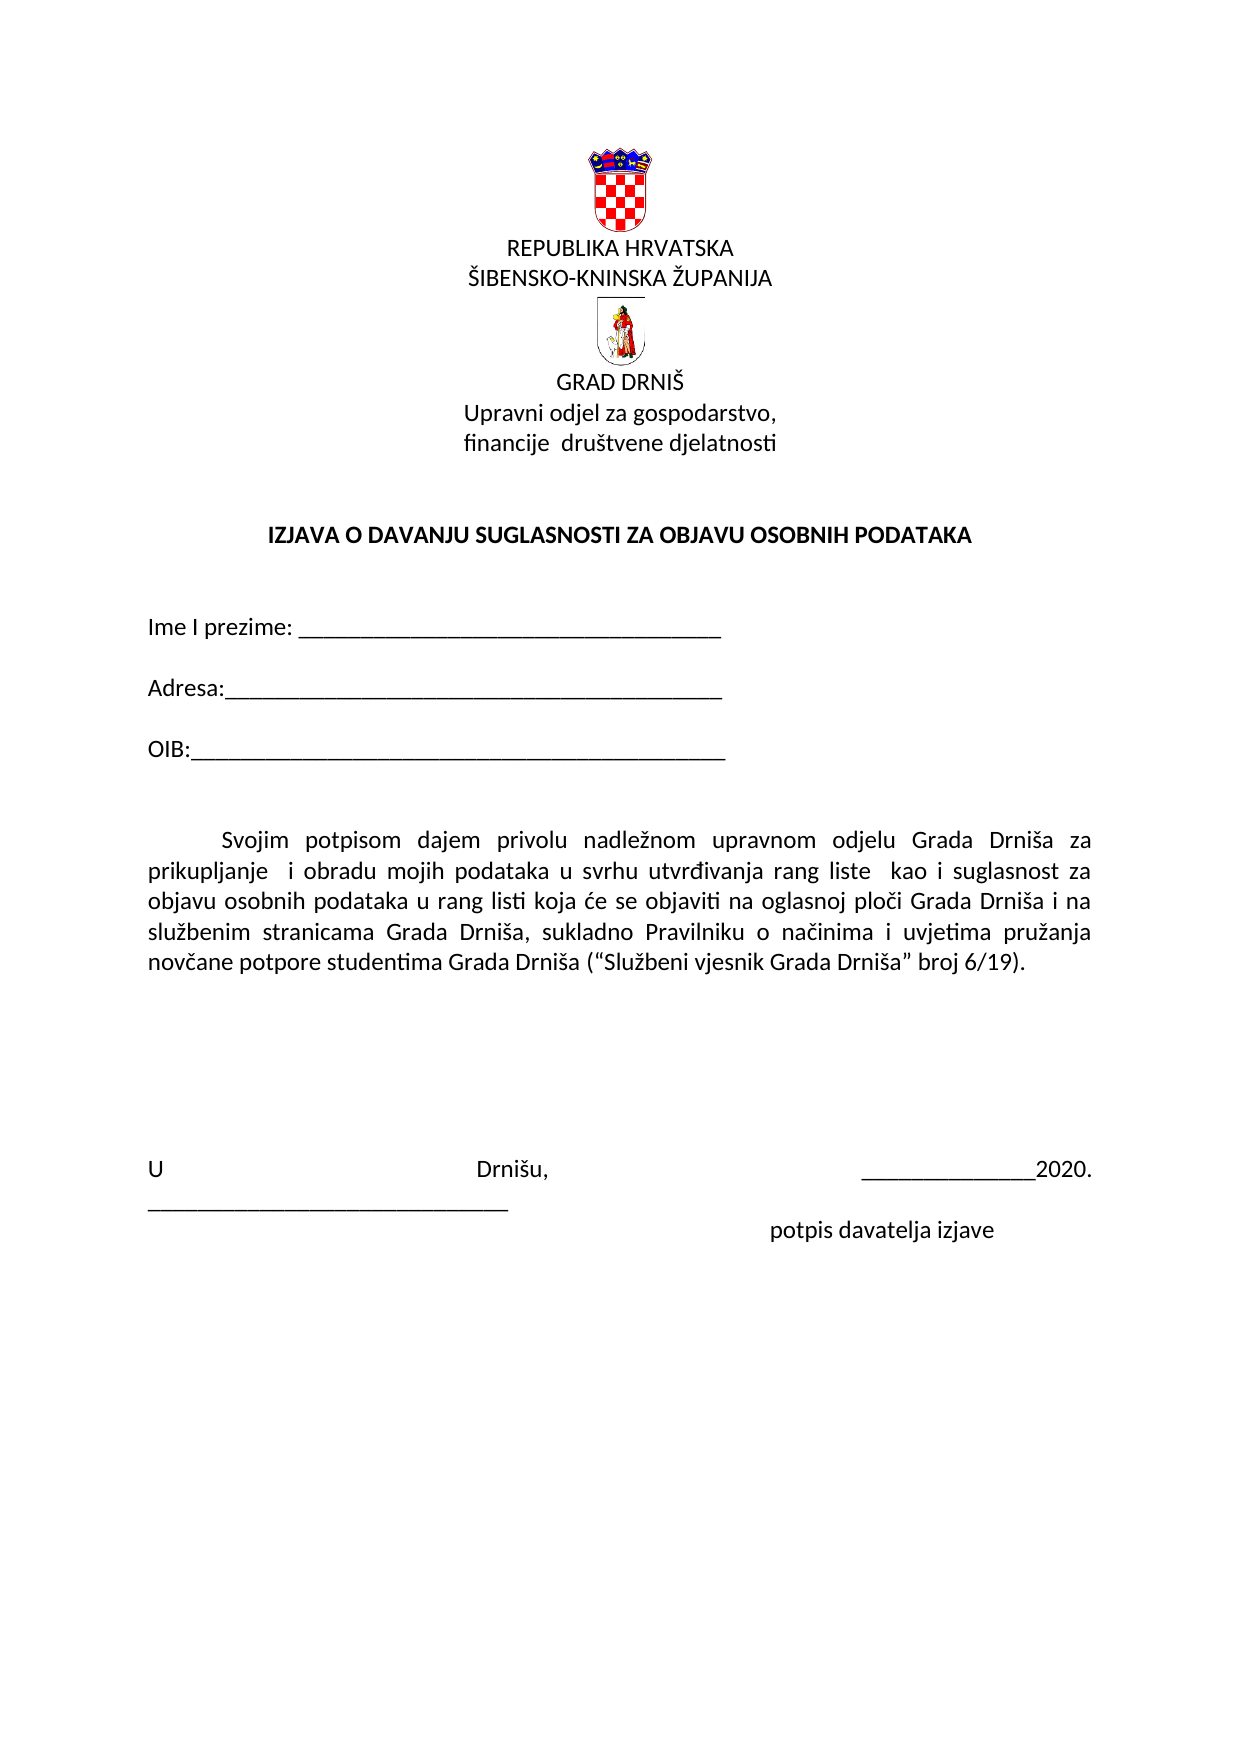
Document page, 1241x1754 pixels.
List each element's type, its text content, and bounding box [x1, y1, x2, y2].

text financije društvene djelatnosti [148, 427, 1093, 458]
text OIB:___________________________________________ [148, 733, 1093, 763]
text GRAD DRNIŠ [148, 366, 1093, 397]
text REPUBLIKA HRVATSKA [148, 232, 1093, 262]
text IZJAVA O DAVANJU SUGLASNOSTI ZA OBJAVU OSOBNIH PODATAKA [148, 519, 1093, 549]
text potpis davatelja izjave [148, 1214, 1093, 1245]
text Adresa:________________________________________ [148, 672, 1093, 702]
picture [595, 293, 645, 367]
text Svojim potpisom dajem privolu nadležnom upravnom odjelu Grada Drniša za prikupljanje i obradu mojih podataka u svrhu utvrđivanja rang liste kao i suglasnost za objavu osobnih podataka u rang listi koja će se objaviti na oglasnoj ploči Grada Drniša i na službenim stranicama Grada Drniša, sukladno Pravilniku o načinima i uvjetima pružanja novčane potpore studentima Grada Drniša (“Službeni vjesnik Grada Drniša” broj 6/19). [148, 824, 1093, 977]
text Ime I prezime: __________________________________ [148, 611, 1093, 641]
text ŠIBENSKO-KNINSKA ŽUPANIJA [148, 262, 1093, 293]
text U Drnišu, ______________2020. _____________________________ [148, 1153, 1093, 1214]
text Upravni odjel za gospodarstvo, [148, 397, 1093, 427]
